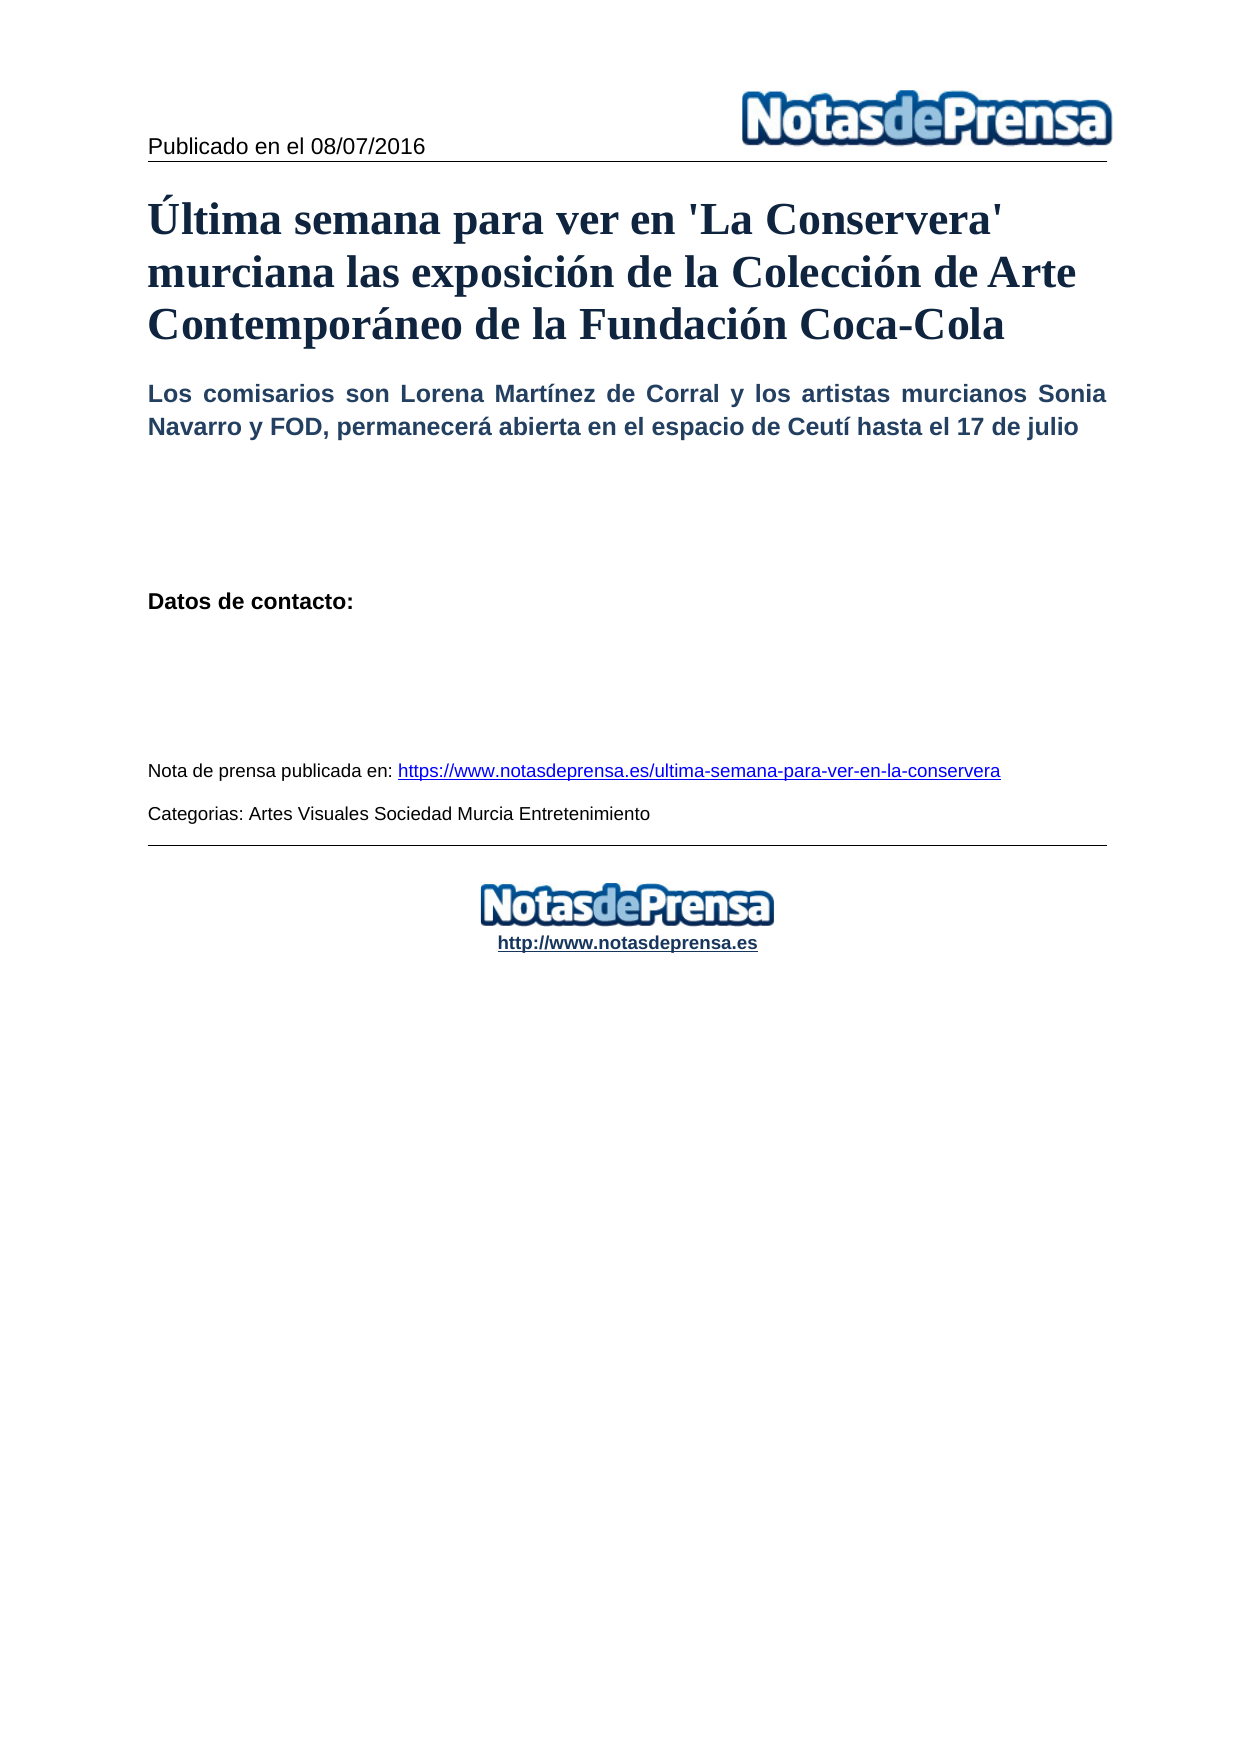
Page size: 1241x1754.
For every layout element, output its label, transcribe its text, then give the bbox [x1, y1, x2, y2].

subtitle Última semana para ver en 'La Conservera' murciana las exposición de la Colección de Arte Contemporáneo de la Fundación Coca-Cola [148, 192, 1107, 350]
text Nota de prensa publicada en: https://www.notasdeprensa.es/ultima-semana-para-ver-en-la-conservera [148, 760, 1107, 782]
text Publicado en el 08/07/2016 [148, 133, 1107, 161]
picture [742, 90, 1113, 148]
picture [480, 882, 775, 928]
subtitle Los comisarios son Lorena Martínez de Corral y los artistas murcianos Sonia Navarro y FOD, permanecerá abierta en el espacio de Ceutí hasta el 17 de julio [148, 379, 1107, 441]
text http://www.notasdeprensa.es [148, 932, 1107, 953]
text Datos de contacto: [148, 588, 1107, 614]
text Categorias: Artes Visuales Sociedad Murcia Entretenimiento [148, 802, 1107, 824]
